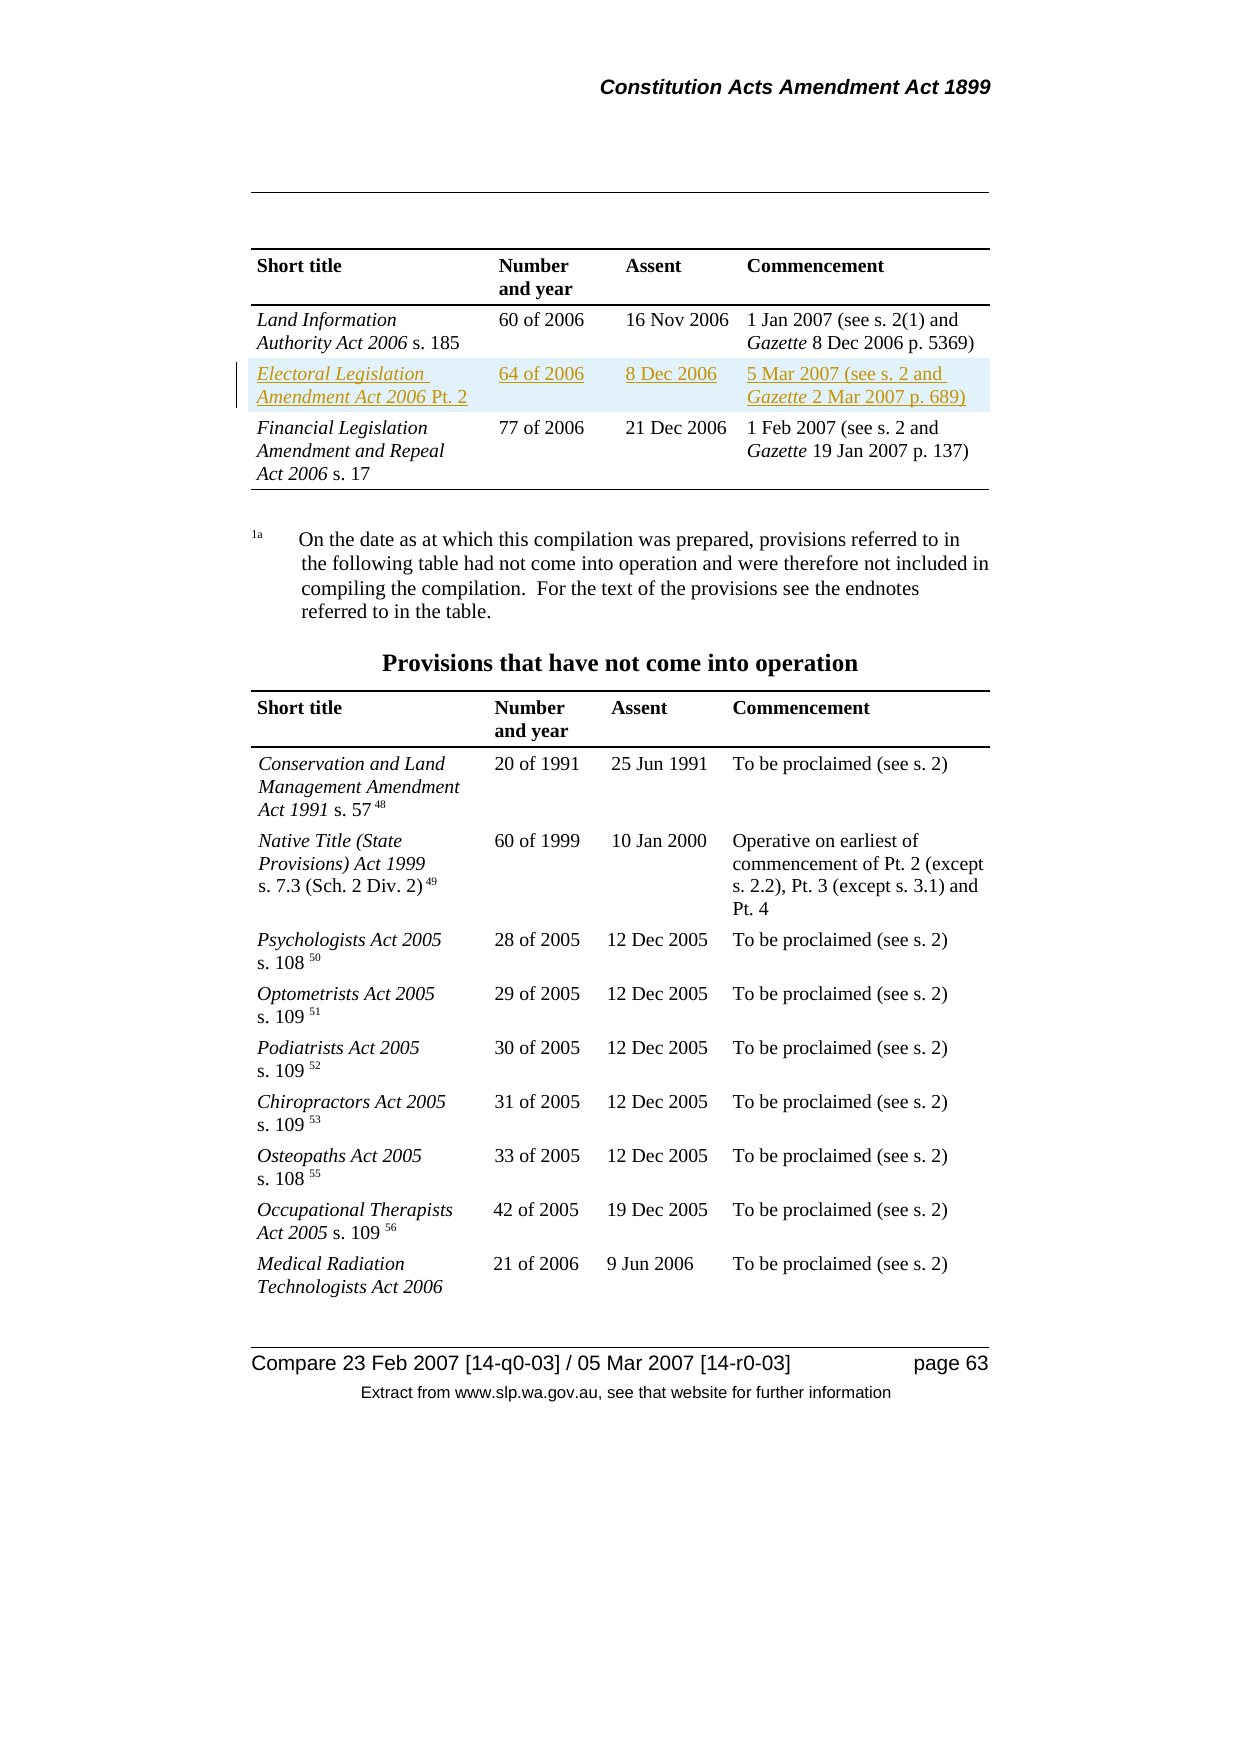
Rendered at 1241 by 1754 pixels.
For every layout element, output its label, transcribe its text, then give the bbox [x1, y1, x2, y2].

table_cell 29 of 2005 [489, 978, 601, 1032]
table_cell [251, 1248, 487, 1298]
table_header Short title [251, 250, 493, 304]
table_cell 12 Dec 2005 [601, 978, 726, 1032]
table_cell 28 of 2005 [489, 924, 601, 978]
table_cell To be proclaimed (see s. 2) [726, 978, 989, 1032]
table_cell Psychologists Act 2005 s. 108 50 [251, 924, 488, 978]
table_cell Operative on earliest of commencement of Pt. 2 (except s. 2.2), Pt. 3 (except s. 3.1) and Pt. 4 [726, 825, 990, 924]
table_cell Financial Legislation Amendment and Repeal Act 2006 s. 17 [251, 412, 493, 489]
table_cell 25 Jun 1991 [605, 748, 726, 825]
table_header Commencement [741, 250, 990, 304]
table_cell Chiropractors Act 2005 s. 109 53 [251, 1086, 488, 1140]
table_cell Podiatrists Act 2005 s. 109 52 [251, 1032, 488, 1086]
table_cell 77 of 2006 [493, 412, 619, 489]
table_cell 33 of 2005 [489, 1140, 601, 1194]
table_cell Land Information Authority Act 2006 s. 185 [251, 306, 493, 358]
table_cell To be proclaimed (see s. 2) [726, 1032, 989, 1086]
table_cell 12 Dec 2005 [601, 1086, 726, 1140]
table_cell 12 Dec 2005 [601, 924, 726, 978]
table_cell 1 Jan 2007 (see s. 2(1) and Gazette 8 Dec 2006 p. 5369) [741, 306, 988, 358]
table_cell To be proclaimed (see s. 2) [726, 1248, 990, 1298]
table_cell 9 Jun 2006 [601, 1248, 726, 1298]
table_cell To be proclaimed (see s. 2) [726, 748, 990, 825]
table_cell 20 of 1991 [489, 748, 605, 825]
table_cell 16 Nov 2006 [620, 306, 741, 358]
table_header Number and year [493, 250, 619, 304]
table_header Assent [605, 692, 726, 746]
table_cell 19 Dec 2005 [601, 1194, 726, 1248]
table_header Commencement [726, 692, 990, 746]
table_cell Optometrists Act 2005 s. 109 51 [251, 978, 488, 1032]
table_cell 31 of 2005 [489, 1086, 601, 1140]
table_cell To be proclaimed (see s. 2) [726, 1140, 989, 1194]
table_header Number and year [489, 692, 605, 746]
table_cell 30 of 2005 [489, 1032, 601, 1086]
table_cell 42 of 2005 [487, 1194, 601, 1248]
table_cell To be proclaimed (see s. 2) [726, 1194, 990, 1248]
table_cell To be proclaimed (see s. 2) [726, 1086, 989, 1140]
table_cell 60 of 2006 [493, 306, 619, 358]
subtitle Provisions that have not come into operation [251, 648, 989, 677]
table_cell 1 Feb 2007 (see s. 2 and Gazette 19 Jan 2007 p. 137) [741, 412, 988, 489]
table_header Assent [620, 250, 741, 304]
table_cell 21 of 2006 [487, 1248, 601, 1298]
table_cell Conservation and Land Management Amendment Act 1991 s. 57 48 [251, 748, 488, 825]
table_header Short title [251, 692, 488, 746]
table_cell 10 Jan 2000 [605, 825, 726, 924]
table_cell 21 Dec 2006 [620, 412, 741, 489]
table_cell Osteopaths Act 2005 s. 108 55 [251, 1140, 488, 1194]
table_cell Native Title (State Provisions) Act 1999 s. 7.3 (Sch. 2 Div. 2) 49 [251, 825, 488, 924]
table_cell Occupational Therapists Act 2005 s. 109 56 [251, 1194, 487, 1248]
table_cell 12 Dec 2005 [601, 1140, 726, 1194]
table_cell To be proclaimed (see s. 2) [726, 924, 989, 978]
table_cell 60 of 1999 [489, 825, 605, 924]
text 1a On the date as at which this compilation was prepared, provisions referred to in the following table had not come into operation and were therefore not included in compiling the compilation. For the text of the provisions see the endnotes referred to in the table. [251, 527, 989, 623]
table_cell 12 Dec 2005 [601, 1032, 726, 1086]
